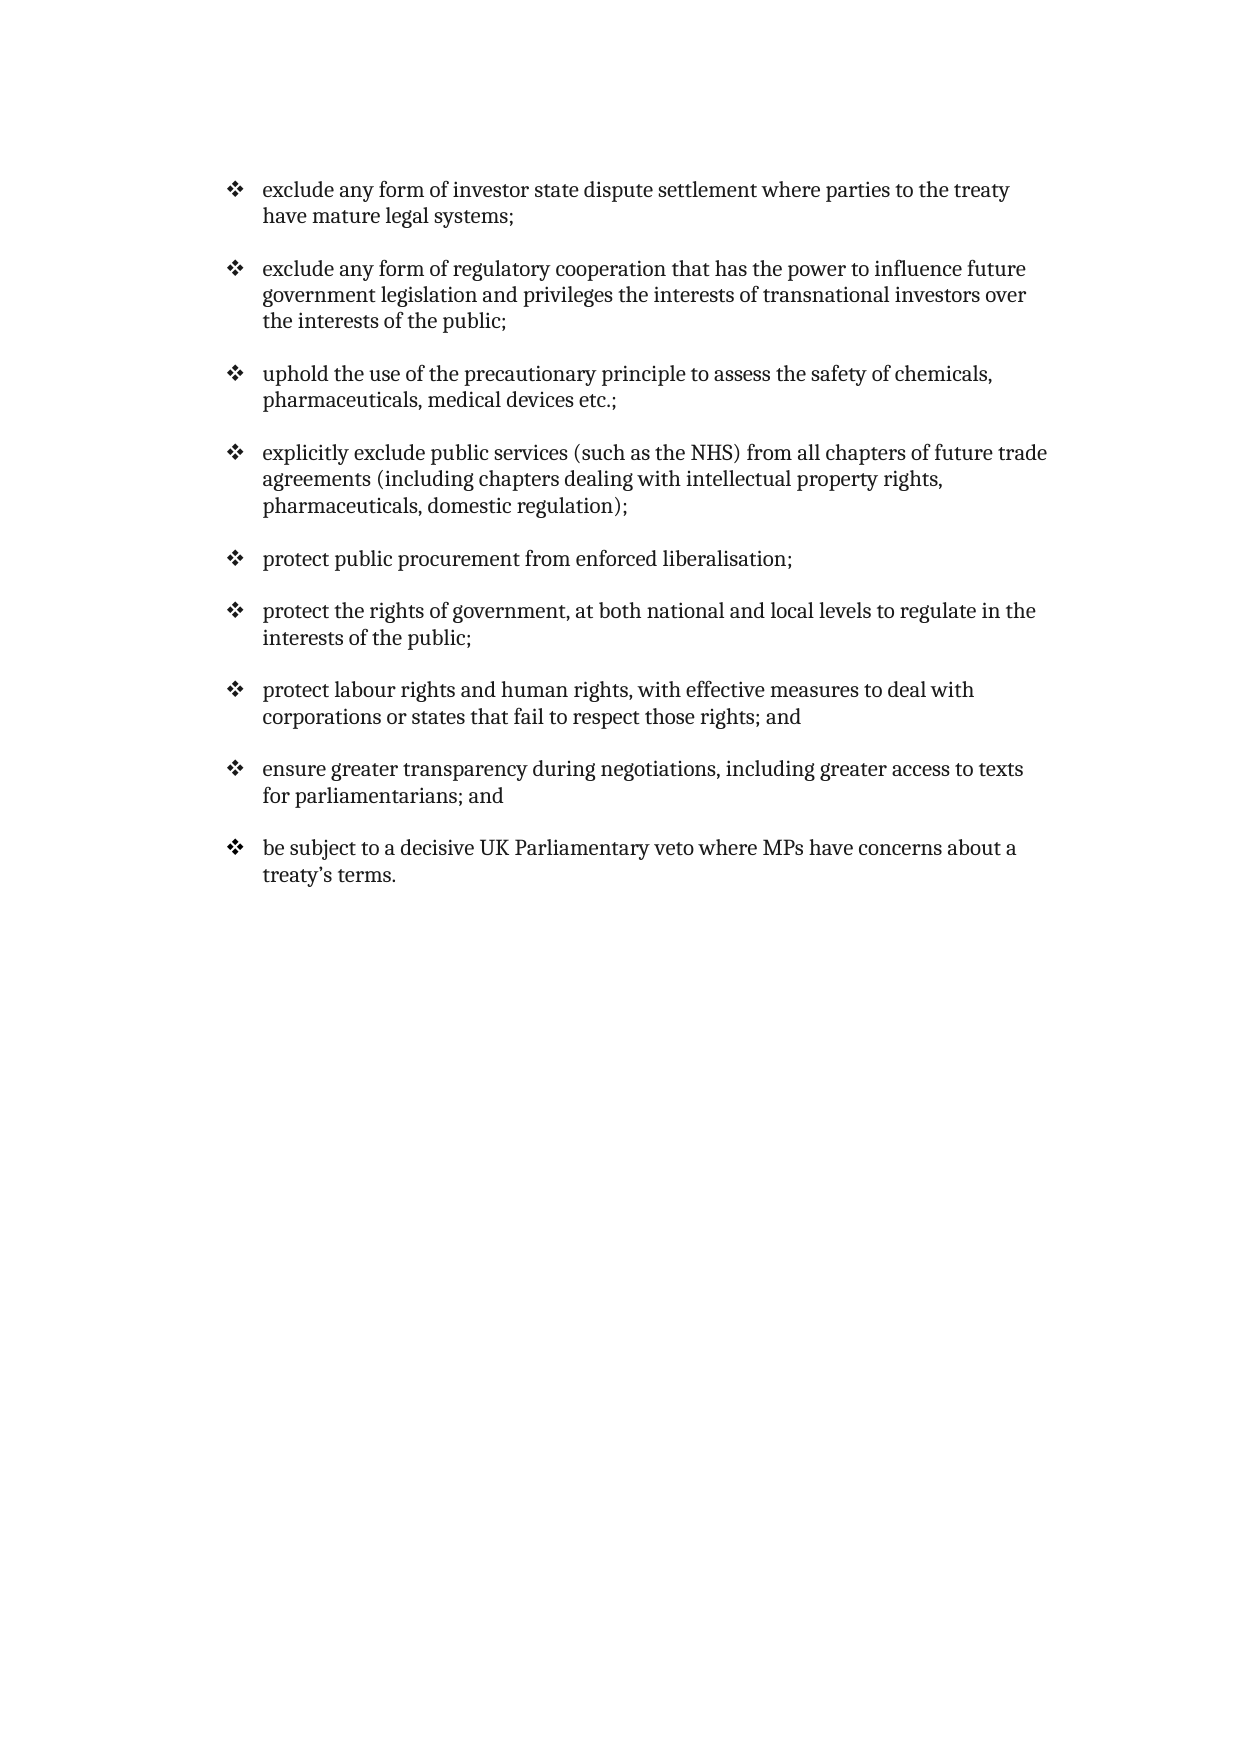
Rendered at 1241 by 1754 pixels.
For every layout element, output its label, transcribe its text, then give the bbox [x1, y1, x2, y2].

list exclude any form of regulatory cooperation that has the power to influence future government legislation and privileges the interests of transnational investors over the interests of the public; [225, 255, 1053, 334]
list exclude any form of investor state dispute settlement where parties to the treaty have mature legal systems; [225, 176, 1053, 229]
list uphold the use of the precautionary principle to assess the safety of chemicals, pharmaceuticals, medical devices etc.; [225, 361, 1053, 413]
list be subject to a decisive UK Parliamentary veto where MPs have concerns about a treaty’s terms. [225, 835, 1053, 888]
list explicitly exclude public services (such as the NHS) from all chapters of future trade agreements (including chapters dealing with intellectual property rights, pharmaceuticals, domestic regulation); [225, 440, 1053, 519]
list protect public procurement from enforced liberalisation; [225, 545, 1053, 572]
list protect labour rights and human rights, with effective measures to deal with corporations or states that fail to respect those rights; and [225, 677, 1053, 730]
list protect the rights of government, at both national and local levels to regulate in the interests of the public; [225, 598, 1053, 651]
list ensure greater transparency during negotiations, including greater access to texts for parliamentarians; and [225, 756, 1053, 809]
